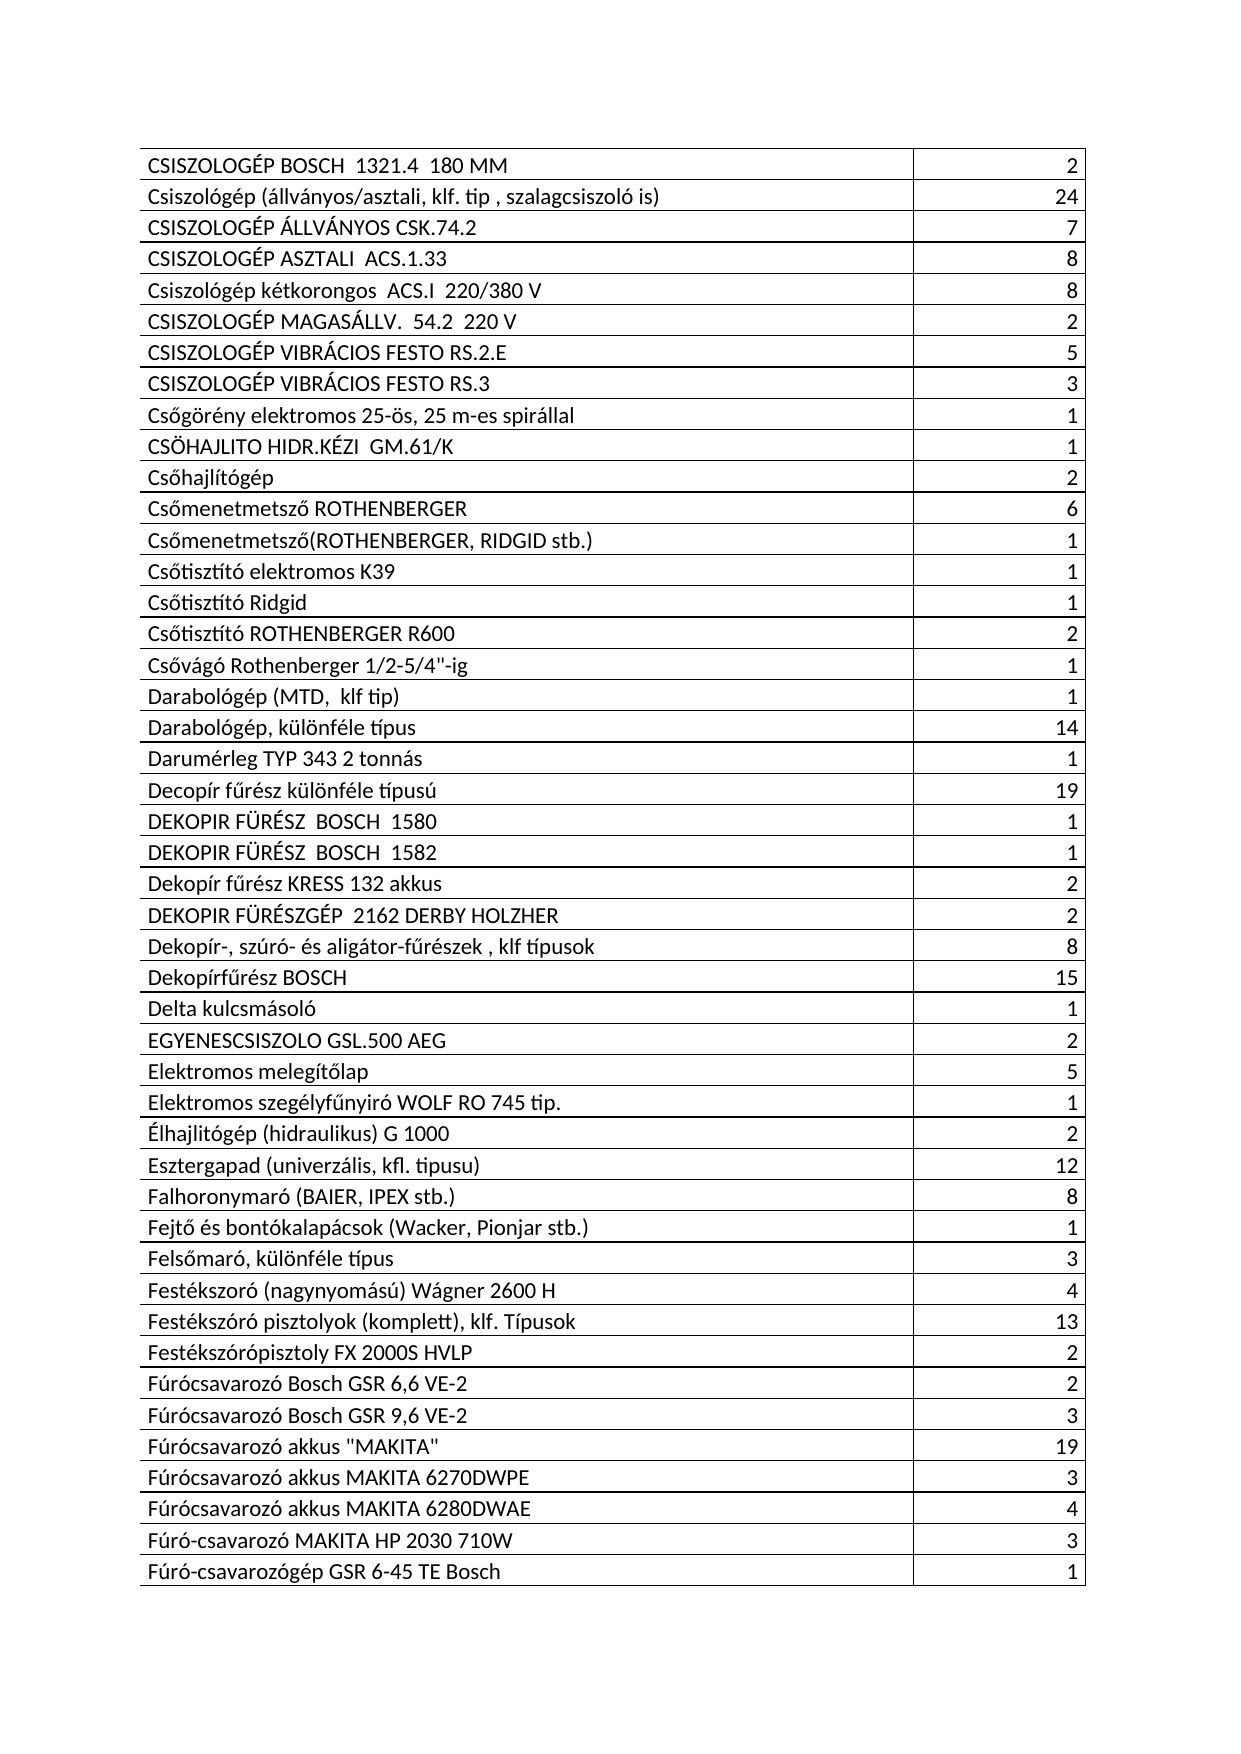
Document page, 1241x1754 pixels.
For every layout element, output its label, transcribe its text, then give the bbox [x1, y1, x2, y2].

table_cell Fúrócsavarozó akkus MAKITA 6270DWPE [140, 1461, 913, 1491]
table_cell 8 [914, 930, 1085, 960]
table_cell 1 [914, 524, 1085, 554]
table_cell 19 [914, 1430, 1085, 1460]
table_cell CSISZOLOGÉP VIBRÁCIOS FESTO RS.2.E [140, 336, 913, 366]
table_cell 1 [914, 430, 1085, 460]
table_cell 14 [914, 711, 1085, 741]
table_cell Felsőmaró, különféle típus [140, 1243, 913, 1273]
table_cell 1 [914, 993, 1085, 1023]
table_cell EGYENESCSISZOLO GSL.500 AEG [140, 1024, 913, 1054]
table_cell Decopír fűrész különféle típusú [140, 774, 913, 804]
table_cell Fúrócsavarozó Bosch GSR 6,6 VE-2 [140, 1368, 913, 1398]
table_cell 8 [914, 1180, 1085, 1210]
table_cell Fúrócsavarozó Bosch GSR 9,6 VE-2 [140, 1399, 913, 1429]
table_cell Darabológép, különféle típus [140, 711, 913, 741]
table_cell Csőtisztító elektromos K39 [140, 555, 913, 585]
table_cell 7 [914, 211, 1085, 241]
table_cell 3 [914, 1399, 1085, 1429]
table_cell Csőmenetmetsző(ROTHENBERGER, RIDGID stb.) [140, 524, 913, 554]
table_cell 4 [914, 1493, 1085, 1523]
table_cell Darabológép (MTD, klf tip) [140, 680, 913, 710]
table_cell Csőtisztító ROTHENBERGER R600 [140, 618, 913, 648]
table_cell Festékszórópisztoly FX 2000S HVLP [140, 1336, 913, 1366]
table_cell 3 [914, 1524, 1085, 1554]
table_cell 6 [914, 493, 1085, 523]
table_cell 1 [914, 586, 1085, 616]
table_cell 5 [914, 1055, 1085, 1085]
table_cell 3 [914, 368, 1085, 398]
table_cell Csővágó Rothenberger 1/2-5/4"-ig [140, 649, 913, 679]
table_cell 2 [914, 618, 1085, 648]
table_cell 13 [914, 1305, 1085, 1335]
table_cell 8 [914, 243, 1085, 273]
table_cell Élhajlitógép (hidraulikus) G 1000 [140, 1118, 913, 1148]
table_cell Csiszológép kétkorongos ACS.I 220/380 V [140, 274, 913, 304]
table_cell 1 [914, 1555, 1085, 1585]
table_cell Csőtisztító Ridgid [140, 586, 913, 616]
table_cell Fúrócsavarozó akkus MAKITA 6280DWAE [140, 1493, 913, 1523]
table_cell Elektromos szegélyfűnyiró WOLF RO 745 tip. [140, 1086, 913, 1116]
table_cell CSISZOLOGÉP BOSCH 1321.4 180 MM [140, 149, 913, 179]
table_cell Fejtő és bontókalapácsok (Wacker, Pionjar stb.) [140, 1211, 913, 1241]
table_cell Darumérleg TYP 343 2 tonnás [140, 743, 913, 773]
table_cell 4 [914, 1274, 1085, 1304]
table_cell Elektromos melegítőlap [140, 1055, 913, 1085]
table_cell 1 [914, 680, 1085, 710]
table_cell 2 [914, 461, 1085, 491]
table_cell 8 [914, 274, 1085, 304]
table_cell 5 [914, 336, 1085, 366]
table_cell 2 [914, 1368, 1085, 1398]
table_cell CSISZOLOGÉP ÁLLVÁNYOS CSK.74.2 [140, 211, 913, 241]
table_cell 2 [914, 305, 1085, 335]
table_cell 2 [914, 149, 1085, 179]
table_cell 1 [914, 805, 1085, 835]
table_cell Csőmenetmetsző ROTHENBERGER [140, 493, 913, 523]
table_cell CSISZOLOGÉP ASZTALI ACS.1.33 [140, 243, 913, 273]
table_cell 24 [914, 180, 1085, 210]
table_cell 2 [914, 868, 1085, 898]
table_cell 1 [914, 1086, 1085, 1116]
table_cell 3 [914, 1243, 1085, 1273]
table_cell 1 [914, 1211, 1085, 1241]
table_cell Fúrócsavarozó akkus "MAKITA" [140, 1430, 913, 1460]
table_cell 1 [914, 836, 1085, 866]
table_cell CSISZOLOGÉP MAGASÁLLV. 54.2 220 V [140, 305, 913, 335]
table_cell Dekopír-, szúró- és aligátor-fűrészek , klf típusok [140, 930, 913, 960]
table_cell DEKOPIR FÜRÉSZGÉP 2162 DERBY HOLZHER [140, 899, 913, 929]
table_cell 2 [914, 1118, 1085, 1148]
table_cell CSÖHAJLITO HIDR.KÉZI GM.61/K [140, 430, 913, 460]
table_cell CSISZOLOGÉP VIBRÁCIOS FESTO RS.3 [140, 368, 913, 398]
table_cell Festékszóró pisztolyok (komplett), klf. Típusok [140, 1305, 913, 1335]
table_cell 2 [914, 1024, 1085, 1054]
table_cell Fúró-csavarozógép GSR 6-45 TE Bosch [140, 1555, 913, 1585]
table_cell 1 [914, 555, 1085, 585]
table_cell 1 [914, 649, 1085, 679]
table_cell 12 [914, 1149, 1085, 1179]
table_cell Falhoronymaró (BAIER, IPEX stb.) [140, 1180, 913, 1210]
table_cell Festékszoró (nagynyomású) Wágner 2600 H [140, 1274, 913, 1304]
table_cell 19 [914, 774, 1085, 804]
table_cell 3 [914, 1461, 1085, 1491]
table_cell 1 [914, 743, 1085, 773]
table_cell 1 [914, 399, 1085, 429]
table_cell 2 [914, 899, 1085, 929]
table_cell Csőgörény elektromos 25-ös, 25 m-es spirállal [140, 399, 913, 429]
table_cell Fúró-csavarozó MAKITA HP 2030 710W [140, 1524, 913, 1554]
table_cell Delta kulcsmásoló [140, 993, 913, 1023]
table_cell Esztergapad (univerzális, kfl. tipusu) [140, 1149, 913, 1179]
table_cell Dekopírfűrész BOSCH [140, 961, 913, 991]
table_cell 2 [914, 1336, 1085, 1366]
table_cell Csiszológép (állványos/asztali, klf. tip , szalagcsiszoló is) [140, 180, 913, 210]
table_cell 15 [914, 961, 1085, 991]
table_cell DEKOPIR FÜRÉSZ BOSCH 1582 [140, 836, 913, 866]
table_cell Csőhajlítógép [140, 461, 913, 491]
table_cell Dekopír fűrész KRESS 132 akkus [140, 868, 913, 898]
table_cell DEKOPIR FÜRÉSZ BOSCH 1580 [140, 805, 913, 835]
